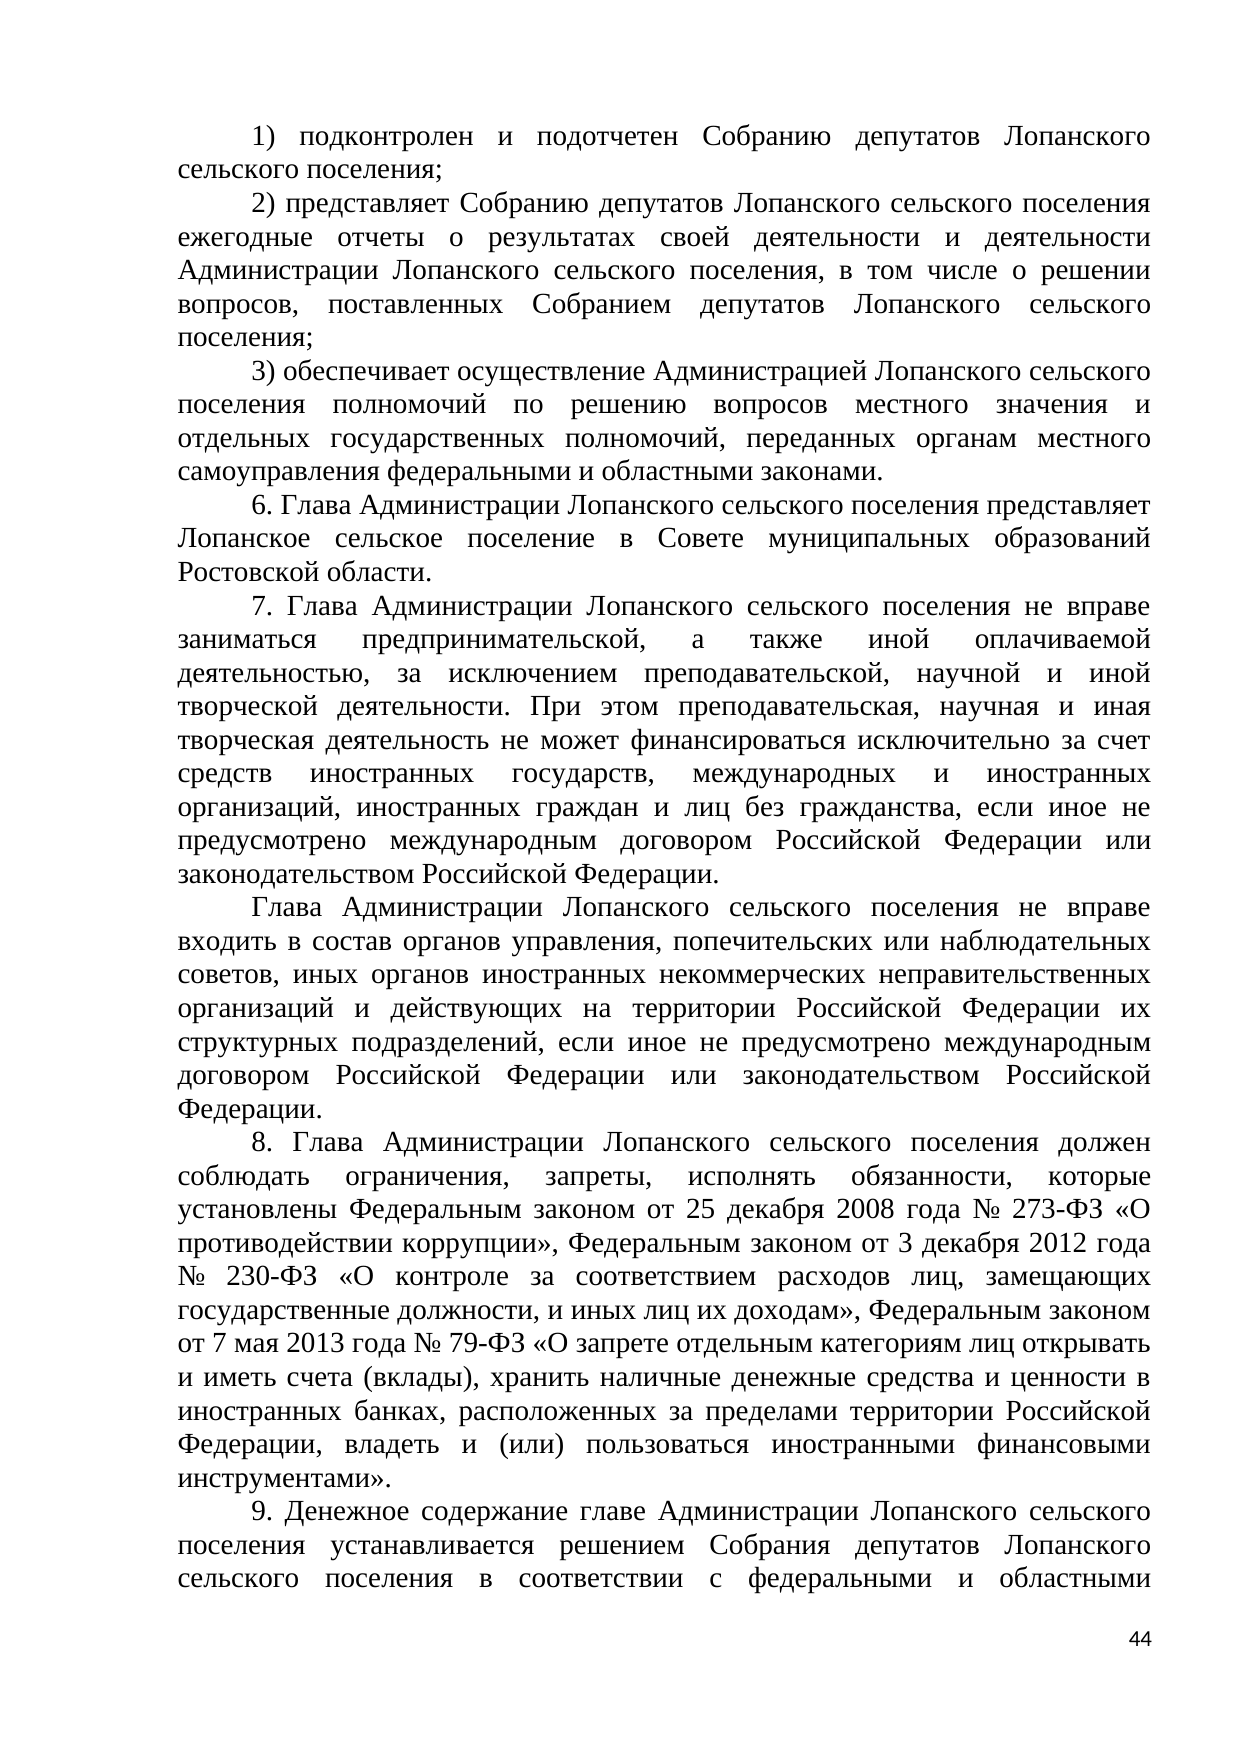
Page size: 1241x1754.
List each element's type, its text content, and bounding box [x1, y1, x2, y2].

text 6. Глава Администрации Лопанского сельского поселения представляет Лопанское сельское поселение в Совете муниципальных образований Ростовской области. [177, 487, 1152, 588]
text 8. Глава Администрации Лопанского сельского поселения должен соблюдать ограничения, запреты, исполнять обязанности, которые установлены Федеральным законом от 25 декабря 2008 года № 273-ФЗ «О противодействии коррупции», Федеральным законом от 3 декабря 2012 года № 230-ФЗ «О контроле за соответствием расходов лиц, замещающих государственные должности, и иных лиц их доходам», Федеральным законом от 7 мая 2013 года № 79-ФЗ «О запрете отдельным категориям лиц открывать и иметь счета (вклады), хранить наличные денежные средства и ценности в иностранных банках, расположенных за пределами территории Российской Федерации, владеть и (или) пользоваться иностранными финансовыми инструментами». [177, 1124, 1152, 1493]
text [177, 1493, 1152, 1594]
text 1) подконтролен и подотчетен Собранию депутатов Лопанского сельского поселения; [177, 118, 1152, 185]
text 7. Глава Администрации Лопанского сельского поселения не вправе заниматься предпринимательской, а также иной оплачиваемой деятельностью, за исключением преподавательской, научной и иной творческой деятельности. При этом преподавательская, научная и иная творческая деятельность не может финансироваться исключительно за счет средств иностранных государств, международных и иностранных организаций, иностранных граждан и лиц без гражданства, если иное не предусмотрено международным договором Российской Федерации или законодательством Российской Федерации. [177, 588, 1152, 889]
text 3) обеспечивает осуществление Администрацией Лопанского сельского поселения полномочий по решению вопросов местного значения и отдельных государственных полномочий, переданных органам местного самоуправления федеральными и областными законами. [177, 353, 1152, 487]
text Глава Администрации Лопанского сельского поселения не вправе входить в состав органов управления, попечительских или наблюдательных советов, иных органов иностранных некоммерческих неправительственных организаций и действующих на территории Российской Федерации их структурных подразделений, если иное не предусмотрено международным договором Российской Федерации или законодательством Российской Федерации. [177, 889, 1152, 1124]
text 2) представляет Собранию депутатов Лопанского сельского поселения ежегодные отчеты о результатах своей деятельности и деятельности Администрации Лопанского сельского поселения, в том числе о решении вопросов, поставленных Собранием депутатов Лопанского сельского поселения; [177, 185, 1152, 353]
